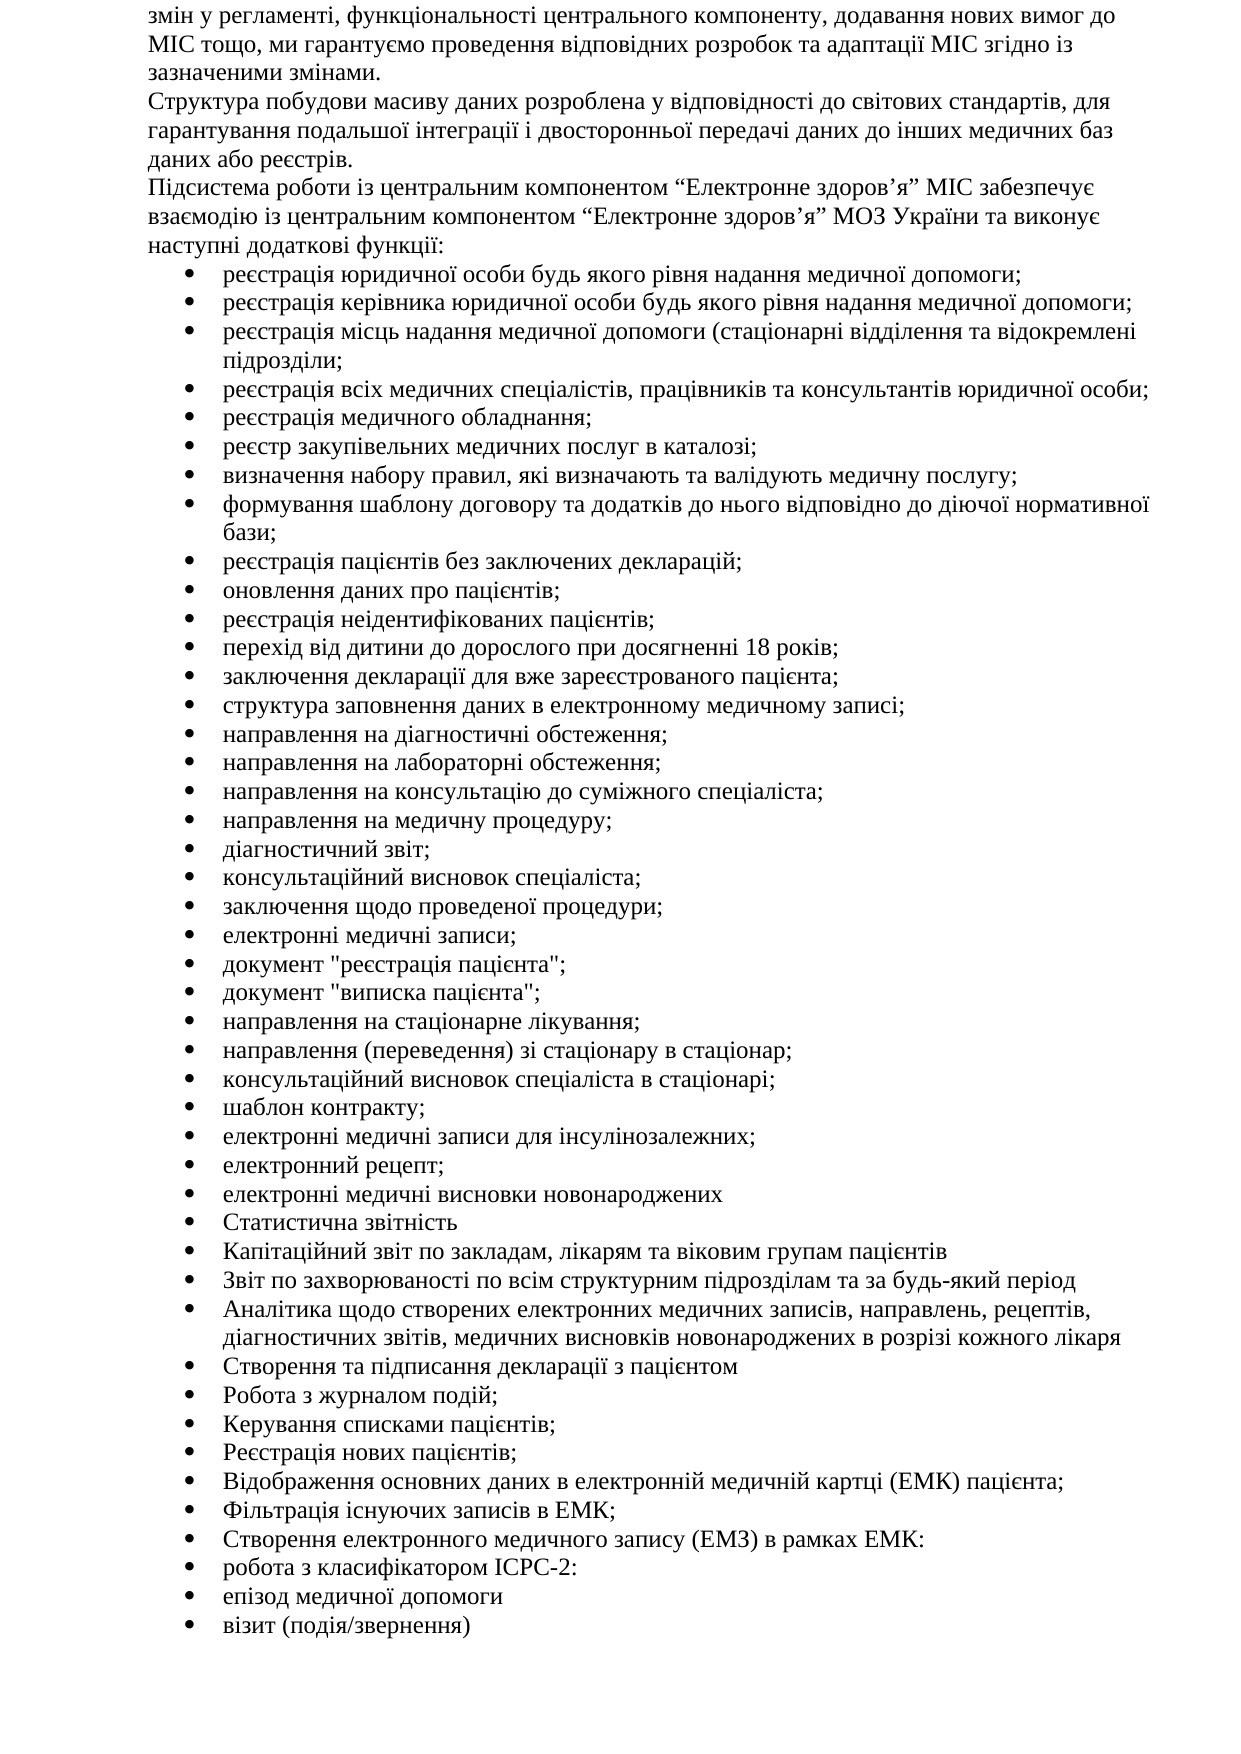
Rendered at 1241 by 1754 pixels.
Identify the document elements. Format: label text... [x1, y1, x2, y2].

list реєстрація місць надання медичної допомоги (стаціонарні відділення та відокремлені підрозділи; [185, 316, 1152, 374]
list оновлення даних про пацієнтів; [185, 575, 1152, 604]
list структура заповнення даних в електронному медичному записі; [185, 690, 1152, 719]
text Структура побудови масиву даних розроблена у відповідності до світових стандартів, для гарантування подальшої інтеграції і двосторонньої передачі даних до інших медичних баз даних або реєстрів. [148, 86, 1152, 172]
list перехід від дитини до дорослого при досягненні 18 років; [185, 632, 1152, 661]
list електронні медичні записи для інсулінозалежних; [185, 1121, 1152, 1150]
list заключення декларації для вже зареєстрованого пацієнта; [185, 661, 1152, 690]
list направлення на консультацію до суміжного спеціаліста; [185, 776, 1152, 805]
list документ "реєстрація пацієнта"; [185, 949, 1152, 977]
list електронні медичні записи; [185, 920, 1152, 949]
list Капітаційний звіт по закладам, лікарям та віковим групам пацієнтів [185, 1236, 1152, 1265]
list Аналітика щодо створених електронних медичних записів, направлень, рецептів, діагностичних звітів, медичних висновків новонароджених в розрізі кожного лікаря [185, 1294, 1152, 1351]
list Фільтрація існуючих записів в ЕМК; [185, 1495, 1152, 1524]
list заключення щодо проведеної процедури; [185, 891, 1152, 920]
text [148, 0, 1152, 86]
list реєстрація неідентифікованих пацієнтів; [185, 604, 1152, 632]
list реєстрація керівника юридичної особи будь якого рівня надання медичної допомоги; [185, 287, 1152, 316]
list Звіт по захворюваності по всім структурним підрозділам та за будь-який період [185, 1265, 1152, 1294]
list направлення на медичну процедуру; [185, 805, 1152, 834]
list реєстр закупівельних медичних послуг в каталозі; [185, 431, 1152, 460]
list Створення та підписання декларації з пацієнтом [185, 1351, 1152, 1380]
list Відображення основних даних в електронній медичній картці (ЕМК) пацієнта; [185, 1466, 1152, 1495]
list Створення електронного медичного запису (ЕМЗ) в рамках ЕМК: [185, 1524, 1152, 1552]
list визначення набору правил, які визначають та валідують медичну послугу; [185, 460, 1152, 489]
list робота з класифікатором ICPC-2: [185, 1552, 1152, 1581]
list направлення на діагностичні обстеження; [185, 719, 1152, 747]
list направлення на стаціонарне лікування; [185, 1006, 1152, 1035]
list реєстрація всіх медичних спеціалістів, працівників та консультантів юридичної особи; [185, 374, 1152, 402]
list консультаційний висновок спеціаліста в стаціонарі; [185, 1064, 1152, 1092]
list направлення на лабораторні обстеження; [185, 747, 1152, 776]
list реєстрація пацієнтів без заключених декларацій; [185, 546, 1152, 575]
list шаблон контракту; [185, 1092, 1152, 1121]
list реєстрація медичного обладнання; [185, 402, 1152, 431]
list Реєстрація нових пацієнтів; [185, 1437, 1152, 1466]
list електронні медичні висновки новонароджених [185, 1179, 1152, 1207]
list епізод медичної допомоги [185, 1581, 1152, 1610]
list реєстрація юридичної особи будь якого рівня надання медичної допомоги; [185, 259, 1152, 287]
list діагностичний звіт; [185, 834, 1152, 862]
list електронний рецепт; [185, 1150, 1152, 1179]
text Підсистема роботи із центральним компонентом “Електронне здоров’я” МІС забезпечує взаємодію із центральним компонентом “Електронне здоров’я” МОЗ України та виконує наступні додаткові функції: [148, 172, 1152, 259]
list направлення (переведення) зі стаціонару в стаціонар; [185, 1035, 1152, 1064]
list консультаційний висновок спеціаліста; [185, 862, 1152, 891]
list Статистична звітність [185, 1207, 1152, 1236]
list формування шаблону договору та додатків до нього відповідно до діючої нормативної бази; [185, 489, 1152, 546]
list візит (подія/звернення) [185, 1610, 1152, 1639]
list Керування списками пацієнтів; [185, 1409, 1152, 1437]
list документ "виписка пацієнта"; [185, 977, 1152, 1006]
list Робота з журналом подій; [185, 1380, 1152, 1409]
